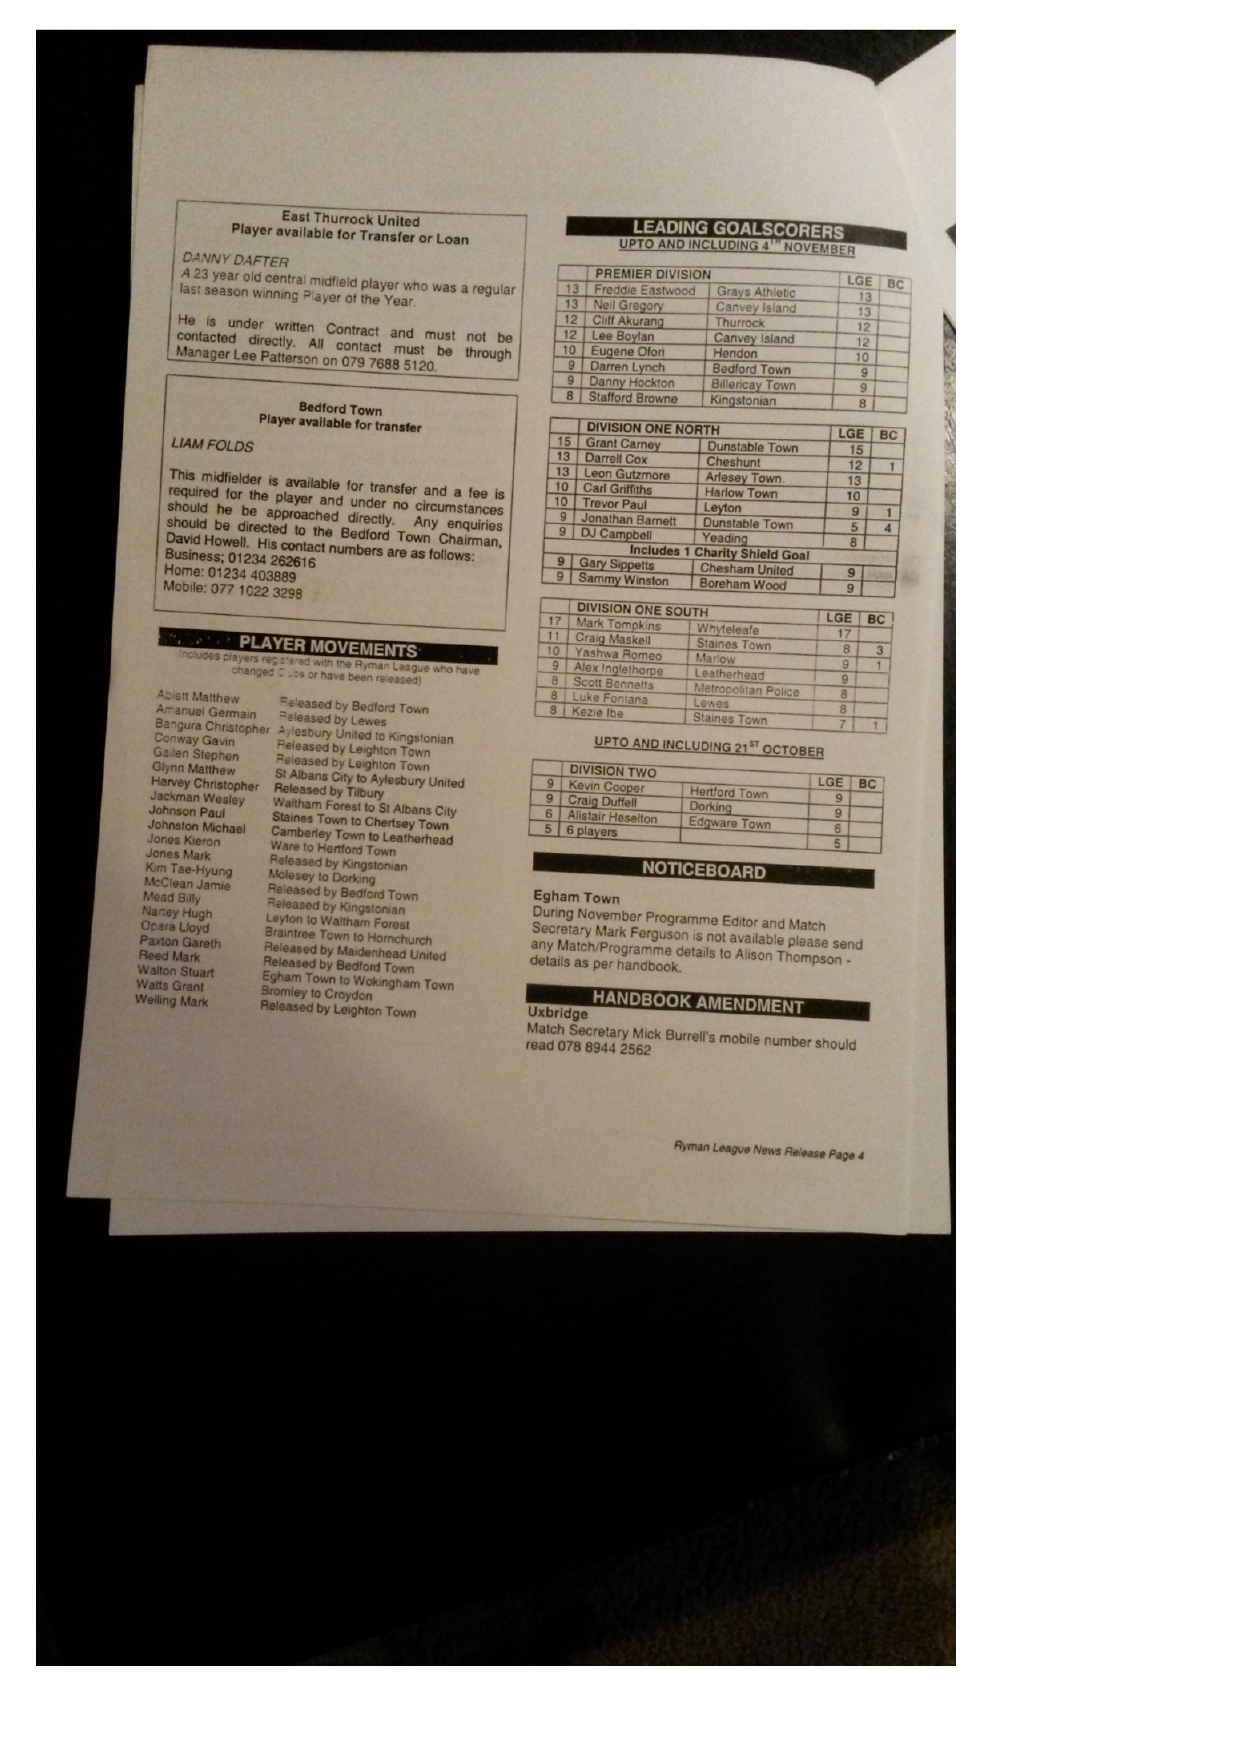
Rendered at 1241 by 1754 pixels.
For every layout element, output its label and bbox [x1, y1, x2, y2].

picture [37, 32, 956, 1666]
